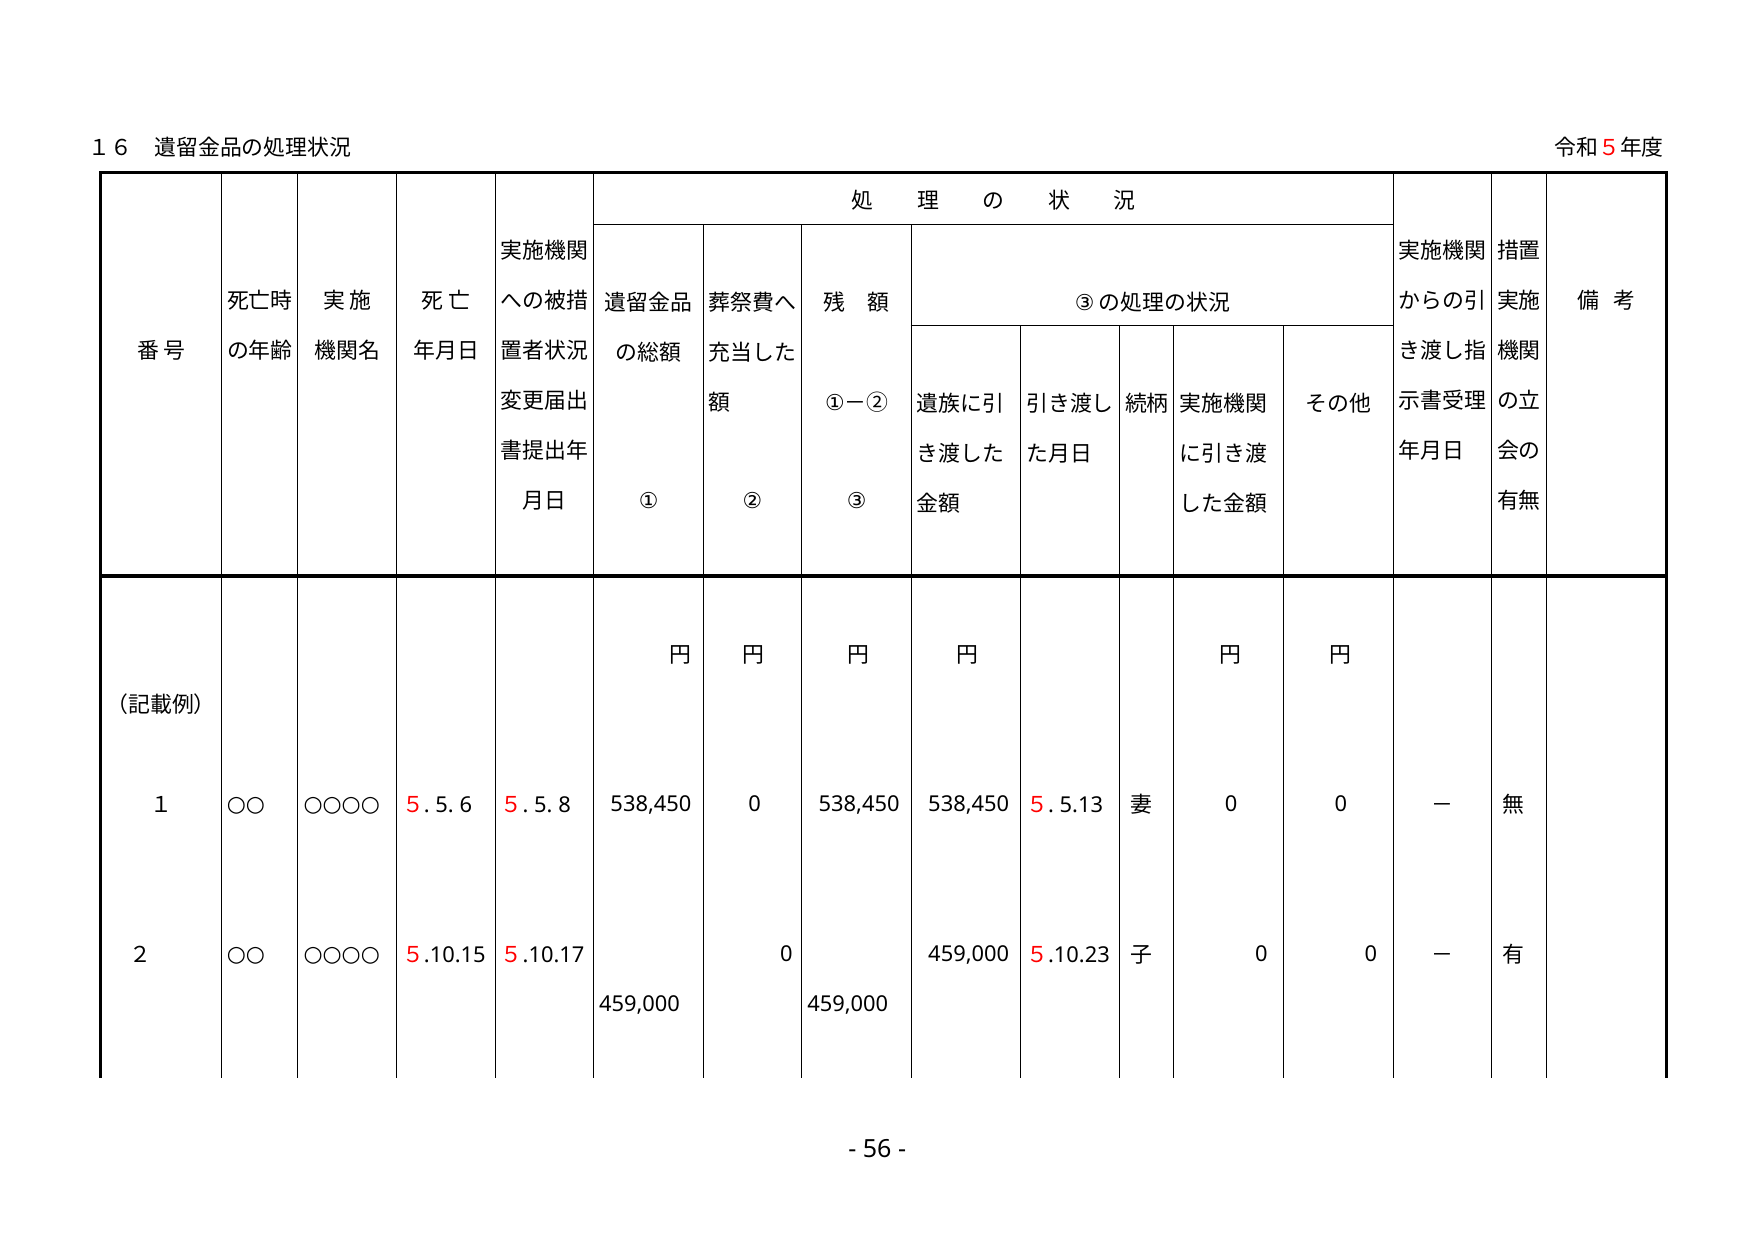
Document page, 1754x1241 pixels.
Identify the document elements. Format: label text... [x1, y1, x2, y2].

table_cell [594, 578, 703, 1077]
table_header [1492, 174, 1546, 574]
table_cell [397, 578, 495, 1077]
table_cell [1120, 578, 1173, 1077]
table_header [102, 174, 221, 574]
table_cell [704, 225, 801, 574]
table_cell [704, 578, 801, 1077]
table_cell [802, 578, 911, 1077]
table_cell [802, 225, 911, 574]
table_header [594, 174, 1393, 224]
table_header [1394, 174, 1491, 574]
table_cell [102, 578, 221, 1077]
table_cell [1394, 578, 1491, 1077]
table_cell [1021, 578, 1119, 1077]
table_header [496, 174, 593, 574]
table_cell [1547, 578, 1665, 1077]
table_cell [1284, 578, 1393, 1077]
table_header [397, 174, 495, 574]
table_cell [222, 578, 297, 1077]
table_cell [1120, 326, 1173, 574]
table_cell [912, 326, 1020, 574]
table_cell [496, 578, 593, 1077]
text １６ 遺留金品の処理状況 令和５年度 [88, 121, 1665, 171]
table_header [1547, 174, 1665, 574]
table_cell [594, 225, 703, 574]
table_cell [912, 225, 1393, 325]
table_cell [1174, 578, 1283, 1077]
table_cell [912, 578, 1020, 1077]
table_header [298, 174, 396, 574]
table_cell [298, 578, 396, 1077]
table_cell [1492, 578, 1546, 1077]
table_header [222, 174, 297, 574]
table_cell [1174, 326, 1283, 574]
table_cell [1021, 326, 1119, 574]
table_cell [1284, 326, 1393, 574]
